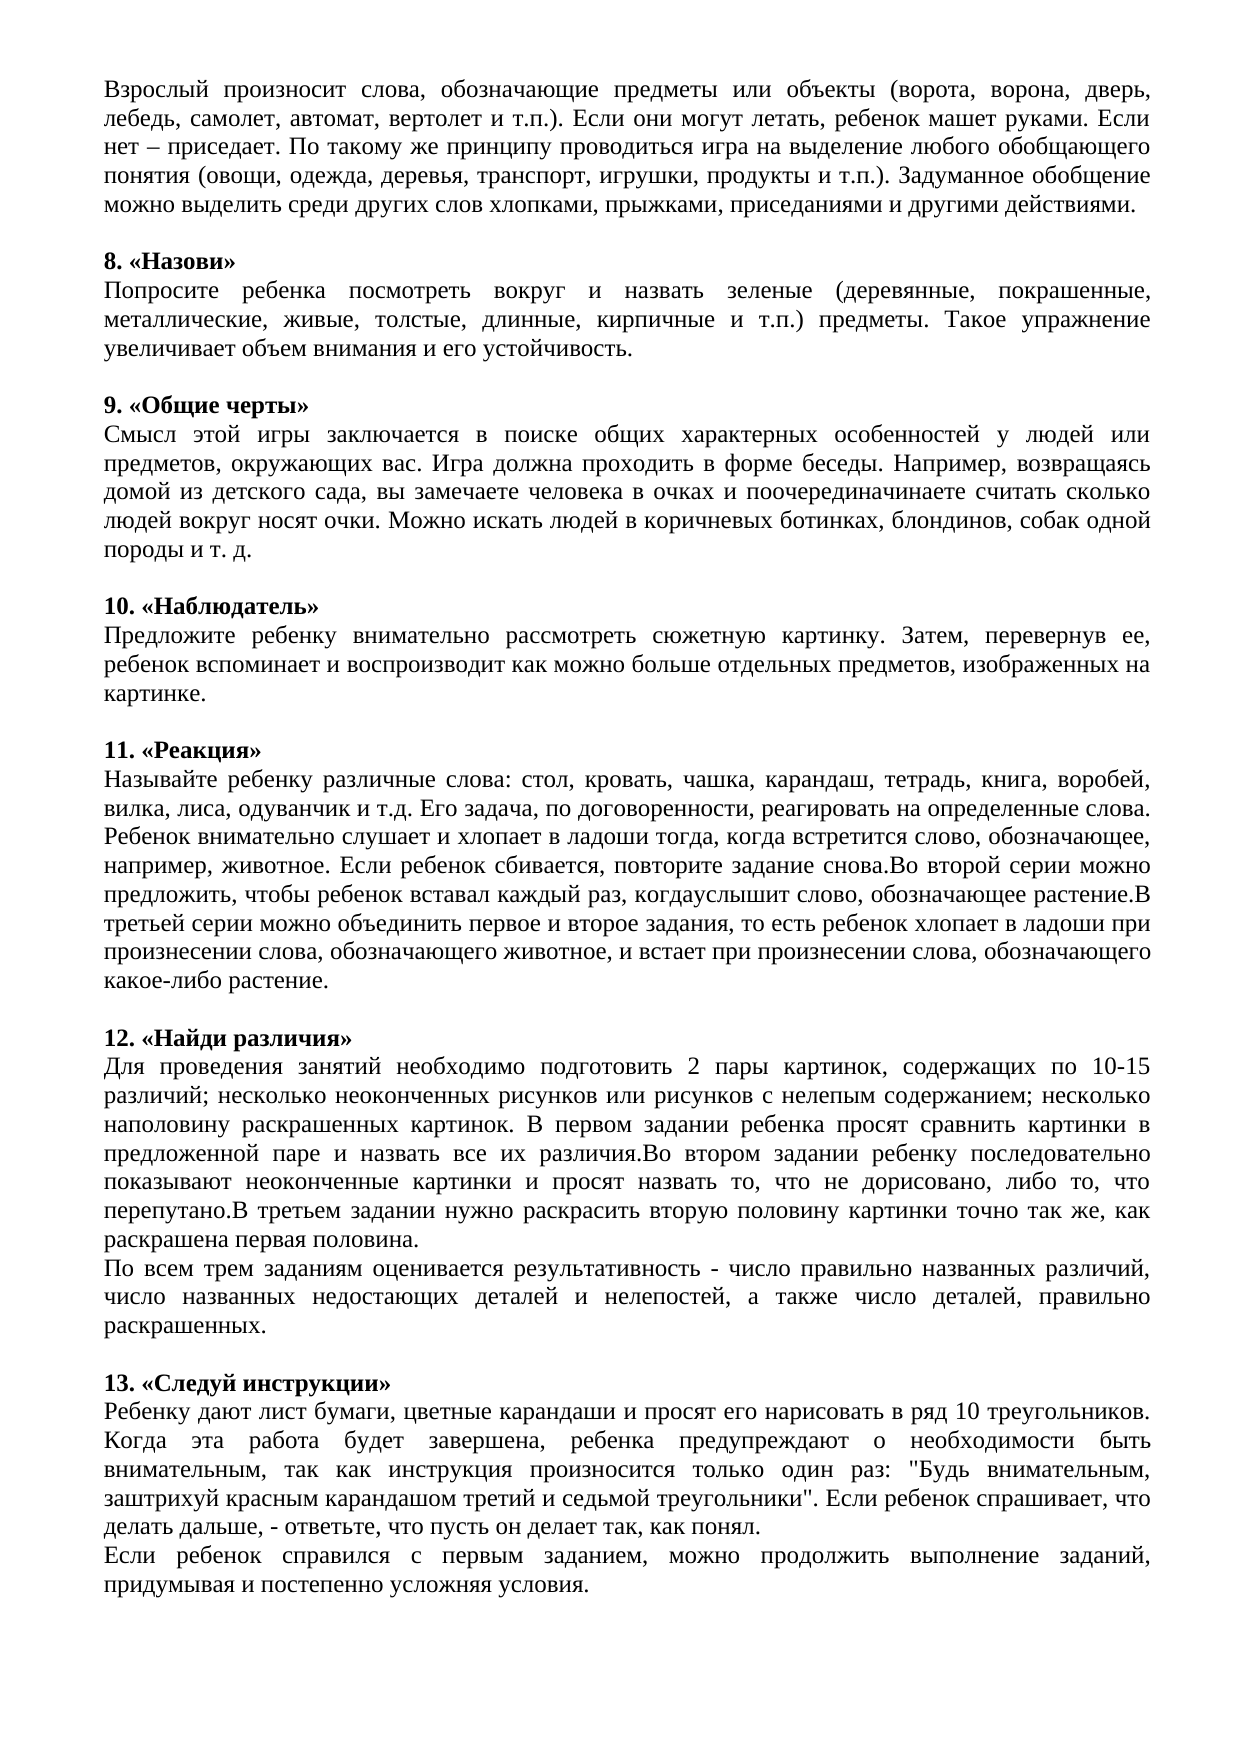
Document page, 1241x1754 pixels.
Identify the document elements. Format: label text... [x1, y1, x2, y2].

text 10. «Наблюдатель» [103, 591, 1152, 620]
text Если ребенок справился с первым заданием, можно продолжить выполнение заданий, придумывая и постепенно усложняя условия. [103, 1540, 1152, 1598]
text Смысл этой игры заключается в поиске общих характерных особенностей у людей или предметов, окружающих вас. Игра должна проходить в форме беседы. Например, возвращаясь домой из детского сада, вы замечаете человека в очках и поочерединачинаете считать сколько людей вокруг носят очки. Можно искать людей в коричневых ботинках, блондинов, собак одной породы и т. д. [103, 419, 1152, 563]
text По всем трем заданиям оценивается результативность - число правильно названных различий, число названных недостающих деталей и нелепостей, а также число деталей, правильно раскрашенных. [103, 1253, 1152, 1339]
text 12. «Найди различия» [103, 1023, 1152, 1051]
text Взрослый произносит слова, обозначающие предметы или объекты (ворота, ворона, дверь, лебедь, самолет, автомат, вертолет и т.п.). Если они могут летать, ребенок машет руками. Если нет – приседает. По такому же принципу проводиться игра на выделение любого обобщающего понятия (овощи, одежда, деревья, транспорт, игрушки, продукты и т.п.). Задуманное обобщение можно выделить среди других слов хлопками, прыжками, приседаниями и другими действиями. [103, 74, 1152, 218]
text Ребенку дают лист бумаги, цветные карандаши и просят его нарисовать в ряд 10 треугольников. Когда эта работа будет завершена, ребенка предупреждают о необходимости быть внимательным, так как инструкция произносится только один раз: "Будь внимательным, заштрихуй красным карандашом третий и седьмой треугольники". Если ребенок спрашивает, что делать дальше, - ответьте, что пусть он делает так, как понял. [103, 1396, 1152, 1540]
text 9. «Общие черты» [103, 390, 1152, 419]
text 11. «Реакция» [103, 735, 1152, 764]
text 13. «Следуй инструкции» [103, 1368, 1152, 1396]
text Для проведения занятий необходимо подготовить 2 пары картинок, содержащих по 10-15 различий; несколько неоконченных рисунков или рисунков с нелепым содержанием; несколько наполовину раскрашенных картинок. В первом задании ребенка просят сравнить картинки в предложенной паре и назвать все их различия.Во втором задании ребенку последовательно показывают неоконченные картинки и просят назвать то, что не дорисовано, либо то, что перепутано.В третьем задании нужно раскрасить вторую половину картинки точно так же, как раскрашена первая половина. [103, 1051, 1152, 1253]
text Попросите ребенка посмотреть вокруг и назвать зеленые (деревянные, покрашенные, металлические, живые, толстые, длинные, кирпичные и т.п.) предметы. Такое упражнение увеличивает объем внимания и его устойчивость. [103, 275, 1152, 361]
text 8. «Назови» [103, 246, 1152, 275]
text Предложите ребенку внимательно рассмотреть сюжетную картинку. Затем, перевернув ее, ребенок вспоминает и воспроизводит как можно больше отдельных предметов, изображенных на картинке. [103, 620, 1152, 706]
text Называйте ребенку различные слова: стол, кровать, чашка, карандаш, тетрадь, книга, воробей, вилка, лиса, одуванчик и т.д. Его задача, по договоренности, реагировать на определенные слова. Ребенок внимательно слушает и хлопает в ладоши тогда, когда встретится слово, обозначающее, например, животное. Если ребенок сбивается, повторите задание снова.Во второй серии можно предложить, чтобы ребенок вставал каждый раз, когдауслышит слово, обозначающее растение.В третьей серии можно объединить первое и второе задания, то есть ребенок хлопает в ладоши при произнесении слова, обозначающего животное, и встает при произнесении слова, обозначающего какое-либо растение. [103, 764, 1152, 994]
